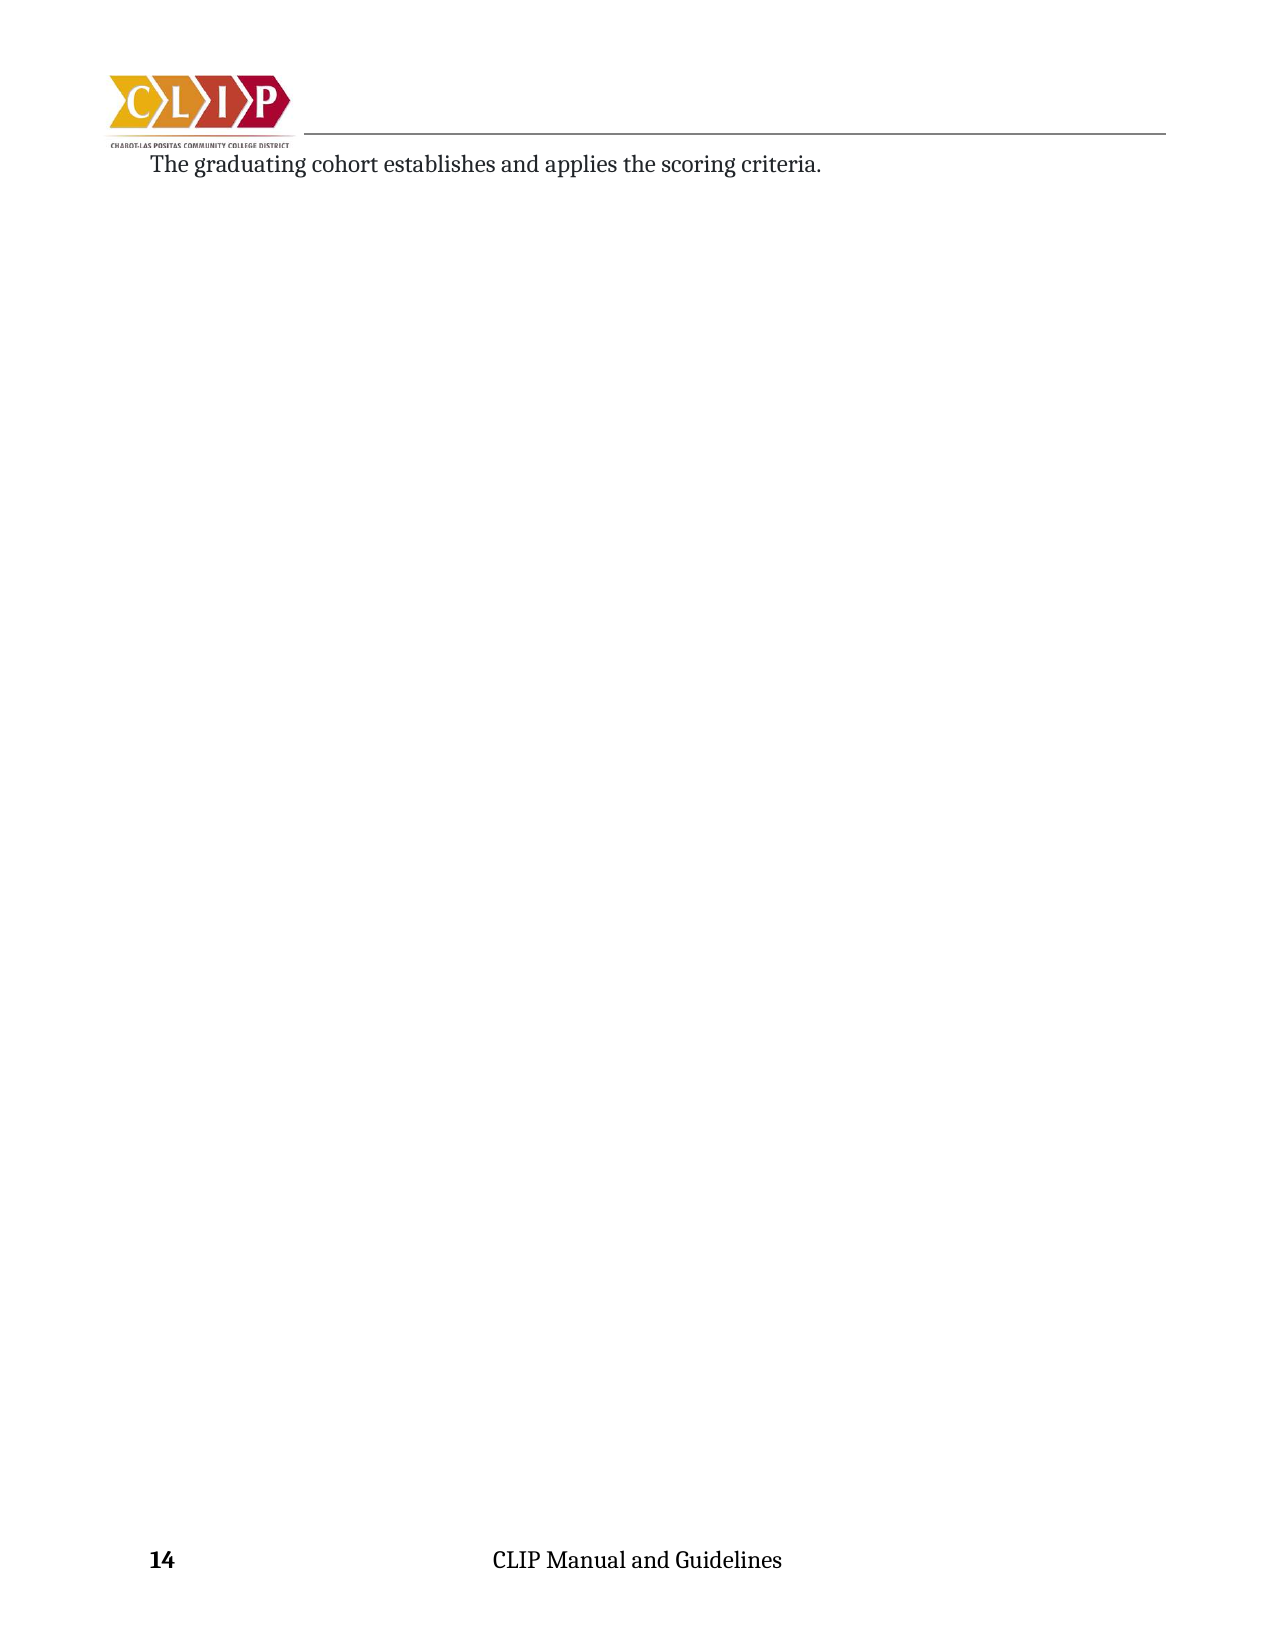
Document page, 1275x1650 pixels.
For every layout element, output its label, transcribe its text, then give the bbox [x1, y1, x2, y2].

picture [95, 75, 302, 147]
text The graduating cohort establishes and applies the scoring criteria. [150, 150, 1125, 179]
